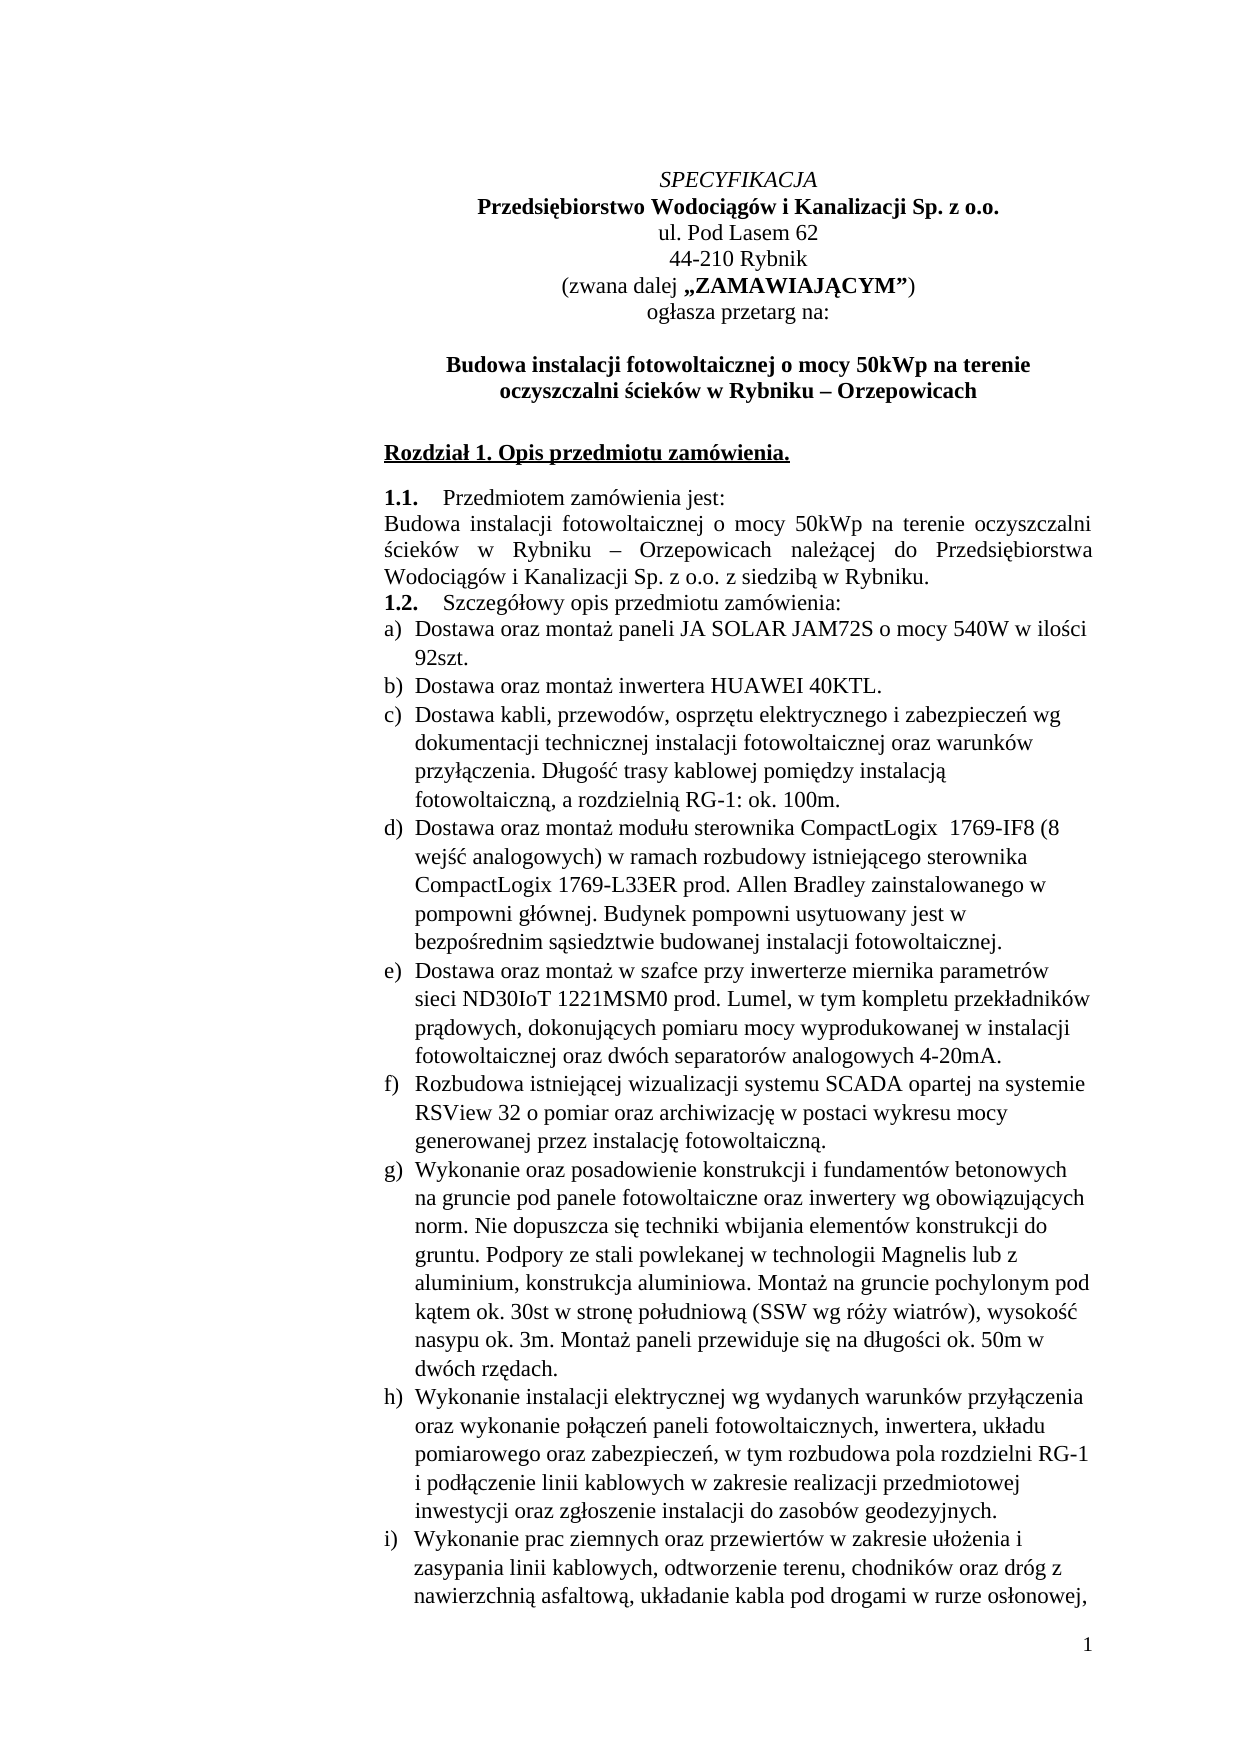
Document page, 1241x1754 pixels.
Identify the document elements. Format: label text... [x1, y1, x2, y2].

list Wykonanie prac ziemnych oraz przewiertów w zakresie ułożenia i zasypania linii kablowych, odtworzenie terenu, chodników oraz dróg z nawierzchnią asfaltową, układanie kabla pod drogami w rurze osłonowej, [384, 1525, 1092, 1609]
text 1.2. Szczegółowy opis przedmiotu zamówienia: [384, 589, 1092, 615]
text ogłasza przetarg na: [384, 298, 1092, 324]
text (zwana dalej „ZAMAWIAJĄCYM”) [384, 272, 1092, 298]
text Przedsiębiorstwo Wodociągów i Kanalizacji Sp. z o.o. [384, 193, 1092, 219]
text Rozdział 1. Opis przedmiotu zamówienia. [384, 438, 1092, 465]
list Dostawa kabli, przewodów, osprzętu elektrycznego i zabezpieczeń wg dokumentacji technicznej instalacji fotowoltaicznej oraz warunków przyłączenia. Długość trasy kablowej pomiędzy instalacją fotowoltaiczną, a rozdzielnią RG-1: ok. 100m. [384, 701, 1092, 812]
text ul. Pod Lasem 62 [384, 219, 1092, 245]
title Budowa instalacji fotowoltaicznej o mocy 50kWp na terenie oczyszczalni ścieków w Rybniku – Orzepowicach należącej do Przedsiębiorstwa Wodociągów i Kanalizacji Sp. z o.o. z siedzibą w Rybniku. [384, 510, 1092, 589]
list Dostawa oraz montaż inwertera HUAWEI 40KTL. [384, 672, 1092, 699]
list Wykonanie oraz posadowienie konstrukcji i fundamentów betonowych na gruncie pod panele fotowoltaiczne oraz inwertery wg obowiązujących norm. Nie dopuszcza się techniki wbijania elementów konstrukcji do gruntu. Podpory ze stali powlekanej w technologii Magnelis lub z aluminium, konstrukcja aluminiowa. Montaż na gruncie pochylonym pod kątem ok. 30st w stronę południową (SSW wg róży wiatrów), wysokość nasypu ok. 3m. Montaż paneli przewiduje się na długości ok. 50m w dwóch rzędach. [384, 1156, 1092, 1381]
list Rozbudowa istniejącej wizualizacji systemu SCADA opartej na systemie RSView 32 o pomiar oraz archiwizację w postaci wykresu mocy generowanej przez instalację fotowoltaiczną. [384, 1070, 1092, 1154]
list Dostawa oraz montaż modułu sterownika CompactLogix 1769-IF8 (8 wejść analogowych) w ramach rozbudowy istniejącego sterownika CompactLogix 1769-L33ER prod. Allen Bradley zainstalowanego w pompowni głównej. Budynek pompowni usytuowany jest w bezpośrednim sąsiedztwie budowanej instalacji fotowoltaicznej. [384, 814, 1092, 954]
text 44-210 Rybnik [384, 245, 1092, 272]
title 1.1. Przedmiotem zamówienia jest: [384, 484, 1092, 510]
list Dostawa oraz montaż w szafce przy inwerterze miernika parametrów sieci ND30IoT 1221MSM0 prod. Lumel, w tym kompletu przekładników prądowych, dokonujących pomiaru mocy wyprodukowanej w instalacji fotowoltaicznej oraz dwóch separatorów analogowych 4-20mA. [384, 957, 1092, 1068]
text SPECYFIKACJA [384, 166, 1092, 193]
title Budowa instalacji fotowoltaicznej o mocy 50kWp na terenie oczyszczalni ścieków w Rybniku – Orzepowicach [384, 351, 1092, 403]
list Wykonanie instalacji elektrycznej wg wydanych warunków przyłączenia oraz wykonanie połączeń paneli fotowoltaicznych, inwertera, układu pomiarowego oraz zabezpieczeń, w tym rozbudowa pola rozdzielni RG-1 i podłączenie linii kablowych w zakresie realizacji przedmiotowej inwestycji oraz zgłoszenie instalacji do zasobów geodezyjnych. [384, 1383, 1092, 1523]
list Dostawa oraz montaż paneli JA SOLAR JAM72S o mocy 540W w ilości 92szt. [384, 615, 1092, 670]
